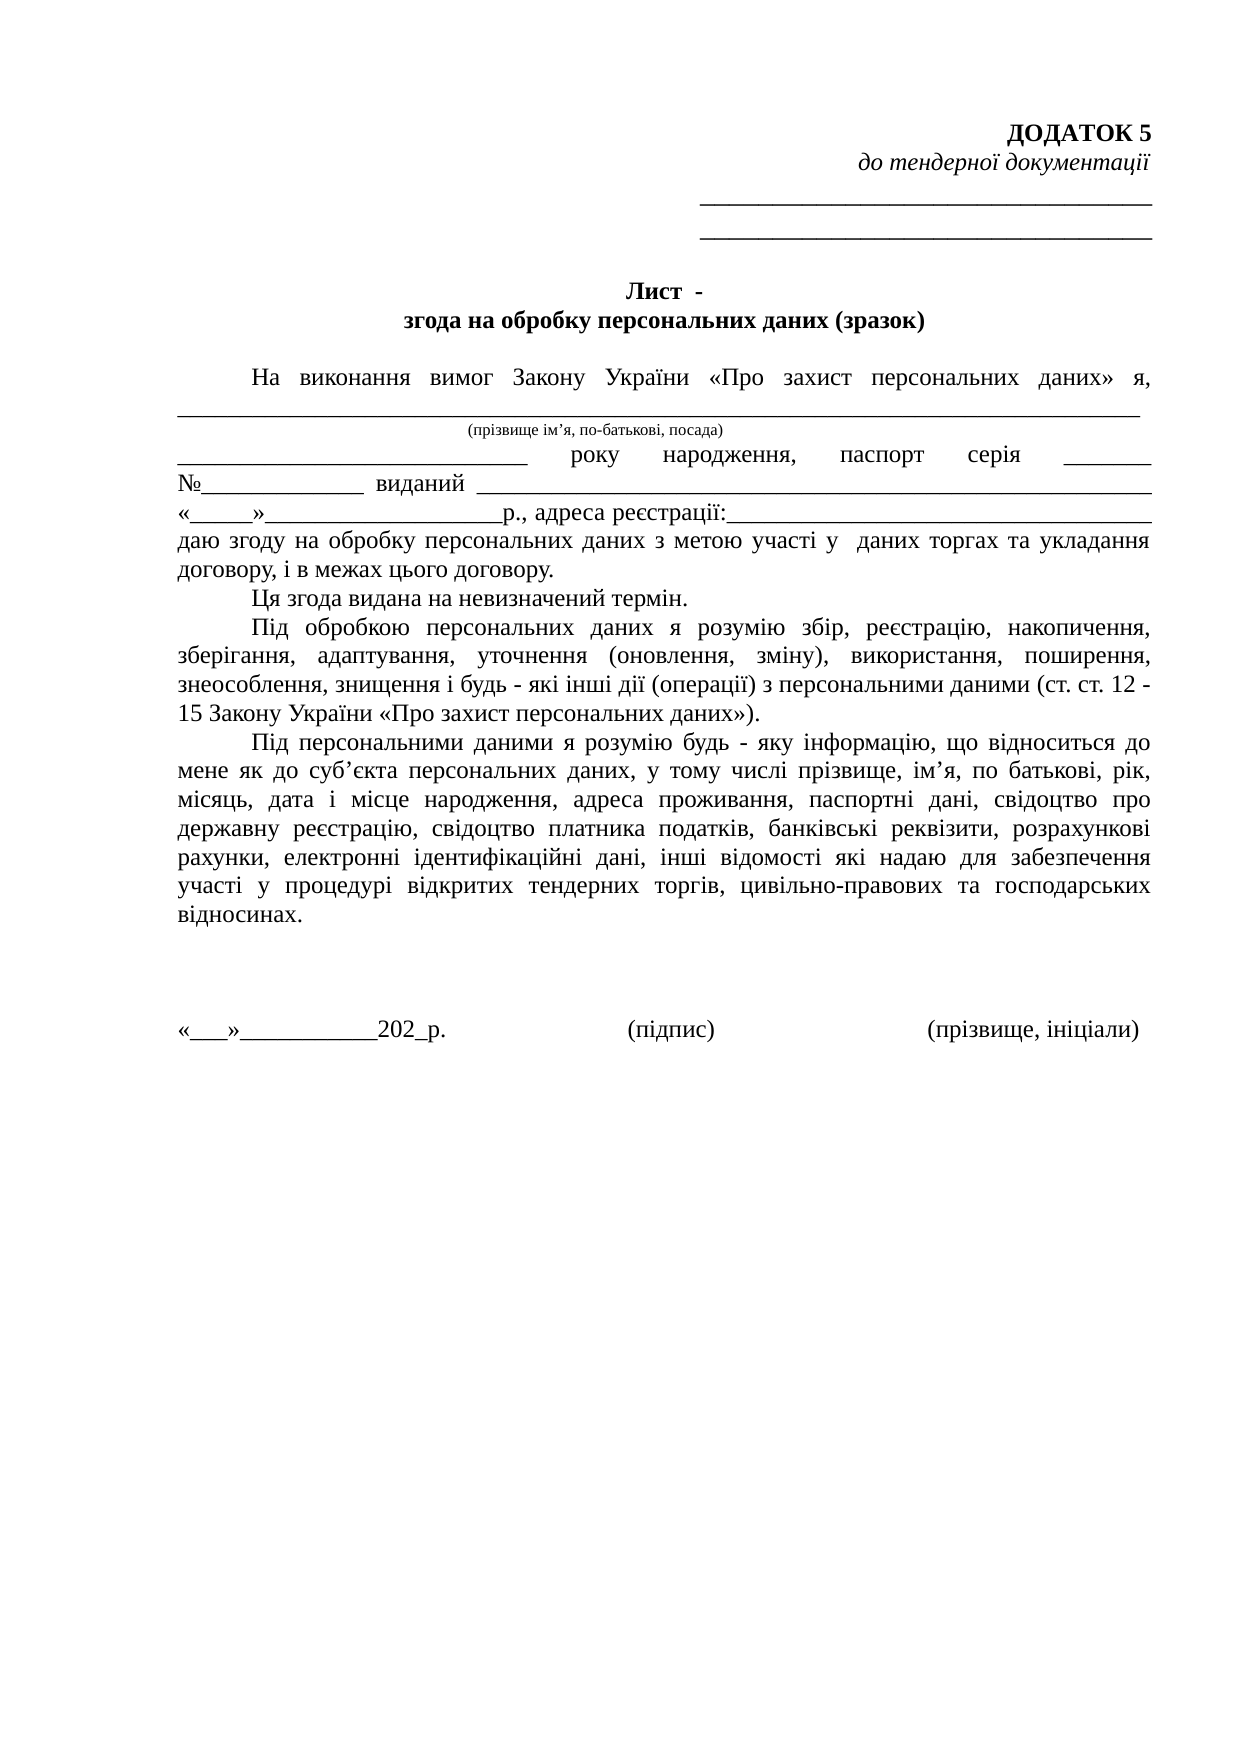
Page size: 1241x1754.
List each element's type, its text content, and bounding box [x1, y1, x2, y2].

text ДОДАТОК 5 [767, 118, 1152, 147]
text Під персональними даними я розумію будь - яку інформацію, що відноситься до мене як до суб’єкта персональних даних, у тому числі прізвище, ім’я, по батькові, рік, місяць, дата і місце народження, адреса проживання, паспортні дані, свідоцтво про державну реєстрацію, свідоцтво платника податків, банківські реквізити, розрахункові рахунки, електронні ідентифікаційні дані, інші відомості які надаю для забезпечення участі у процедурі відкритих тендерних торгів, цивільно-правових та господарських відносинах. [177, 727, 1152, 928]
text _______________________________ [177, 176, 1152, 209]
text Лист - [177, 276, 1152, 305]
text Під обробкою персональних даних я розумію збір, реєстрацію, накопичення, зберігання, адаптування, уточнення (оновлення, зміну), використання, поширення, знеособлення, знищення і будь - які інші дії (операції) з персональними даними (ст. ст. 12 -15 Закону України «Про захист персональних даних»). [177, 612, 1152, 727]
text (прізвище ім’я, по-батькові, посада) [177, 420, 1152, 439]
text На виконання вимог Закону України «Про захист персональних даних» я, _____________________________________________________________________________ [177, 362, 1152, 420]
text Ця згода видана на невизначений термін. [177, 583, 1152, 612]
text _______________________________ [177, 209, 1152, 243]
text до тендерної документації [767, 147, 1152, 176]
text ____________________________ року народження, паспорт серія _______ №_____________ виданий ______________________________________________________ «_____»___________________р., адреса реєстрації:__________________________________ даю згоду на обробку персональних даних з метою участі у даних торгах та укладання договору, і в межах цього договору. [177, 439, 1152, 583]
text «___»___________202_р. (підпис) (прізвище, ініціали) [177, 1014, 1152, 1043]
text згода на обробку персональних даних (зразок) [177, 305, 1152, 334]
